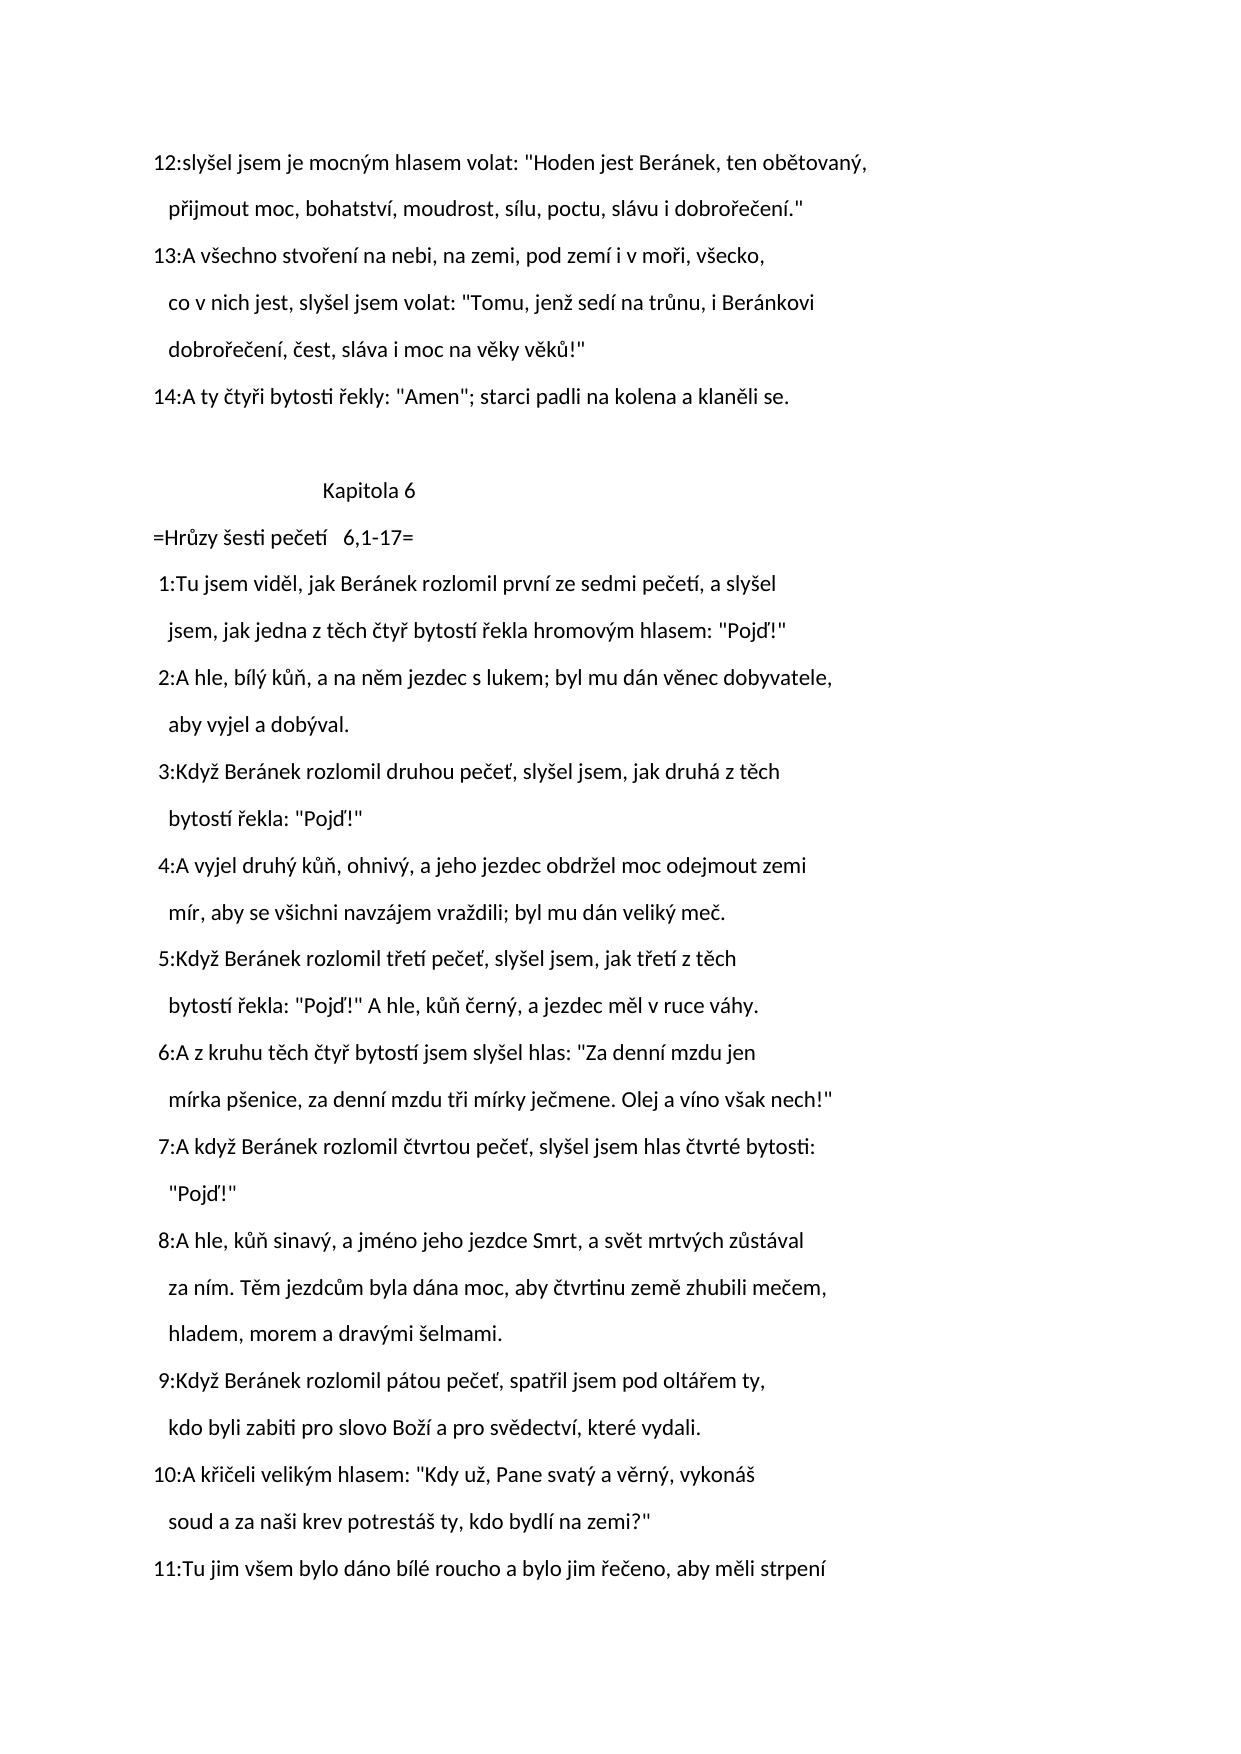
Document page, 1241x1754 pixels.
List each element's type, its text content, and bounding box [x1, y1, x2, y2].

text 11:Tu jim všem bylo dáno bílé roucho a bylo jim řečeno, aby měli strpení [148, 1554, 1093, 1582]
text =Hrůzy šesti pečetí 6,1-17= [148, 523, 1093, 551]
text jsem, jak jedna z těch čtyř bytostí řekla hromovým hlasem: "Pojď!" [148, 616, 1093, 644]
text 6:A z kruhu těch čtyř bytostí jsem slyšel hlas: "Za denní mzdu jen [148, 1038, 1093, 1066]
text bytostí řekla: "Pojď!" [148, 804, 1093, 832]
text 7:A když Beránek rozlomil čtvrtou pečeť, slyšel jsem hlas čtvrté bytosti: [148, 1132, 1093, 1160]
text za ním. Těm jezdcům byla dána moc, aby čtvrtinu země zhubili mečem, [148, 1273, 1093, 1301]
text 10:A křičeli velikým hlasem: "Kdy už, Pane svatý a věrný, vykonáš [148, 1460, 1093, 1488]
text 9:Když Beránek rozlomil pátou pečeť, spatřil jsem pod oltářem ty, [148, 1366, 1093, 1394]
text hladem, morem a dravými šelmami. [148, 1319, 1093, 1347]
text 1:Tu jsem viděl, jak Beránek rozlomil první ze sedmi pečetí, a slyšel [148, 569, 1093, 597]
text 4:A vyjel druhý kůň, ohnivý, a jeho jezdec obdržel moc odejmout zemi [148, 851, 1093, 879]
text 14:A ty čtyři bytosti řekly: "Amen"; starci padli na kolena a klaněli se. [148, 382, 1093, 410]
text 12:slyšel jsem je mocným hlasem volat: "Hoden jest Beránek, ten obětovaný, [148, 148, 1093, 176]
text 3:Když Beránek rozlomil druhou pečeť, slyšel jsem, jak druhá z těch [148, 757, 1093, 785]
text 2:A hle, bílý kůň, a na něm jezdec s lukem; byl mu dán věnec dobyvatele, [148, 663, 1093, 691]
text bytostí řekla: "Pojď!" A hle, kůň černý, a jezdec měl v ruce váhy. [148, 991, 1093, 1019]
text mírka pšenice, za denní mzdu tři mírky ječmene. Olej a víno však nech!" [148, 1085, 1093, 1113]
text co v nich jest, slyšel jsem volat: "Tomu, jenž sedí na trůnu, i Beránkovi [148, 288, 1093, 316]
text soud a za naši krev potrestáš ty, kdo bydlí na zemi?" [148, 1507, 1093, 1535]
text dobrořečení, čest, sláva i moc na věky věků!" [148, 335, 1093, 363]
text přijmout moc, bohatství, moudrost, sílu, poctu, slávu i dobrořečení." [148, 194, 1093, 222]
text 8:A hle, kůň sinavý, a jméno jeho jezdce Smrt, a svět mrtvých zůstával [148, 1226, 1093, 1254]
text 5:Když Beránek rozlomil třetí pečeť, slyšel jsem, jak třetí z těch [148, 944, 1093, 972]
text mír, aby se všichni navzájem vraždili; byl mu dán veliký meč. [148, 898, 1093, 926]
text Kapitola 6 [148, 476, 1093, 504]
text aby vyjel a dobýval. [148, 710, 1093, 738]
text "Pojď!" [148, 1179, 1093, 1207]
text 13:A všechno stvoření na nebi, na zemi, pod zemí i v moři, všecko, [148, 241, 1093, 269]
text kdo byli zabiti pro slovo Boží a pro svědectví, které vydali. [148, 1413, 1093, 1441]
